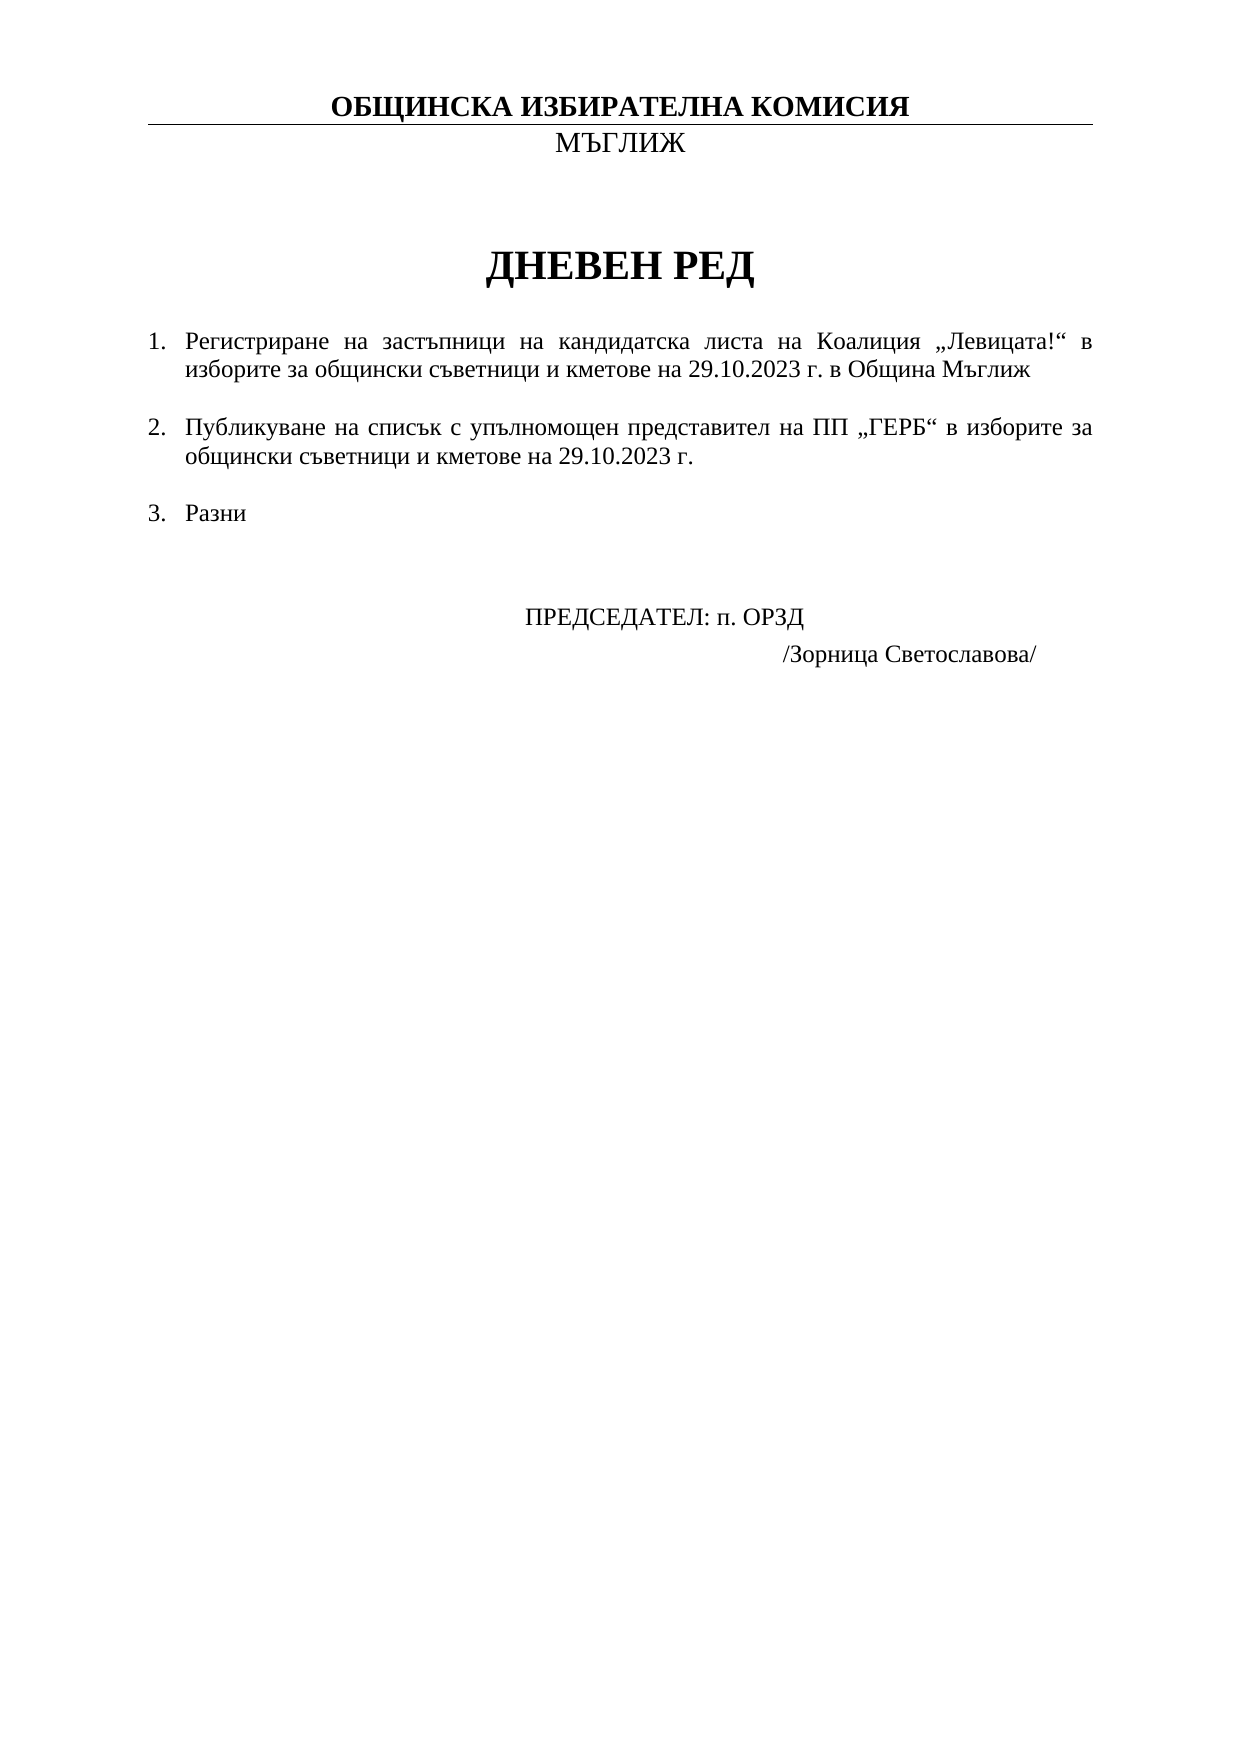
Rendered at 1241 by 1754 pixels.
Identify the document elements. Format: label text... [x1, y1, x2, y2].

list Регистриране на застъпници на кандидатска листа на Коалиция „Левицата!“ в изборите за общински съветници и кметове на 29.10.2023 г. в Община Мъглиж [148, 326, 1093, 383]
text МЪГЛИЖ [148, 125, 1093, 159]
text ДНЕВЕН РЕД [148, 240, 1093, 288]
text ОБЩИНСКА ИЗБИРАТЕЛНА КОМИСИЯ [148, 89, 1093, 124]
text ПРЕДСЕДАТЕЛ: п. ОРЗД [148, 593, 1093, 631]
text /Зорница Светославова/ [148, 631, 1093, 668]
list Публикуване на списък с упълномощен представител на ПП „ГЕРБ“ в изборите за общински съветници и кметове на 29.10.2023 г. [148, 412, 1093, 469]
list Разни [148, 498, 1093, 527]
